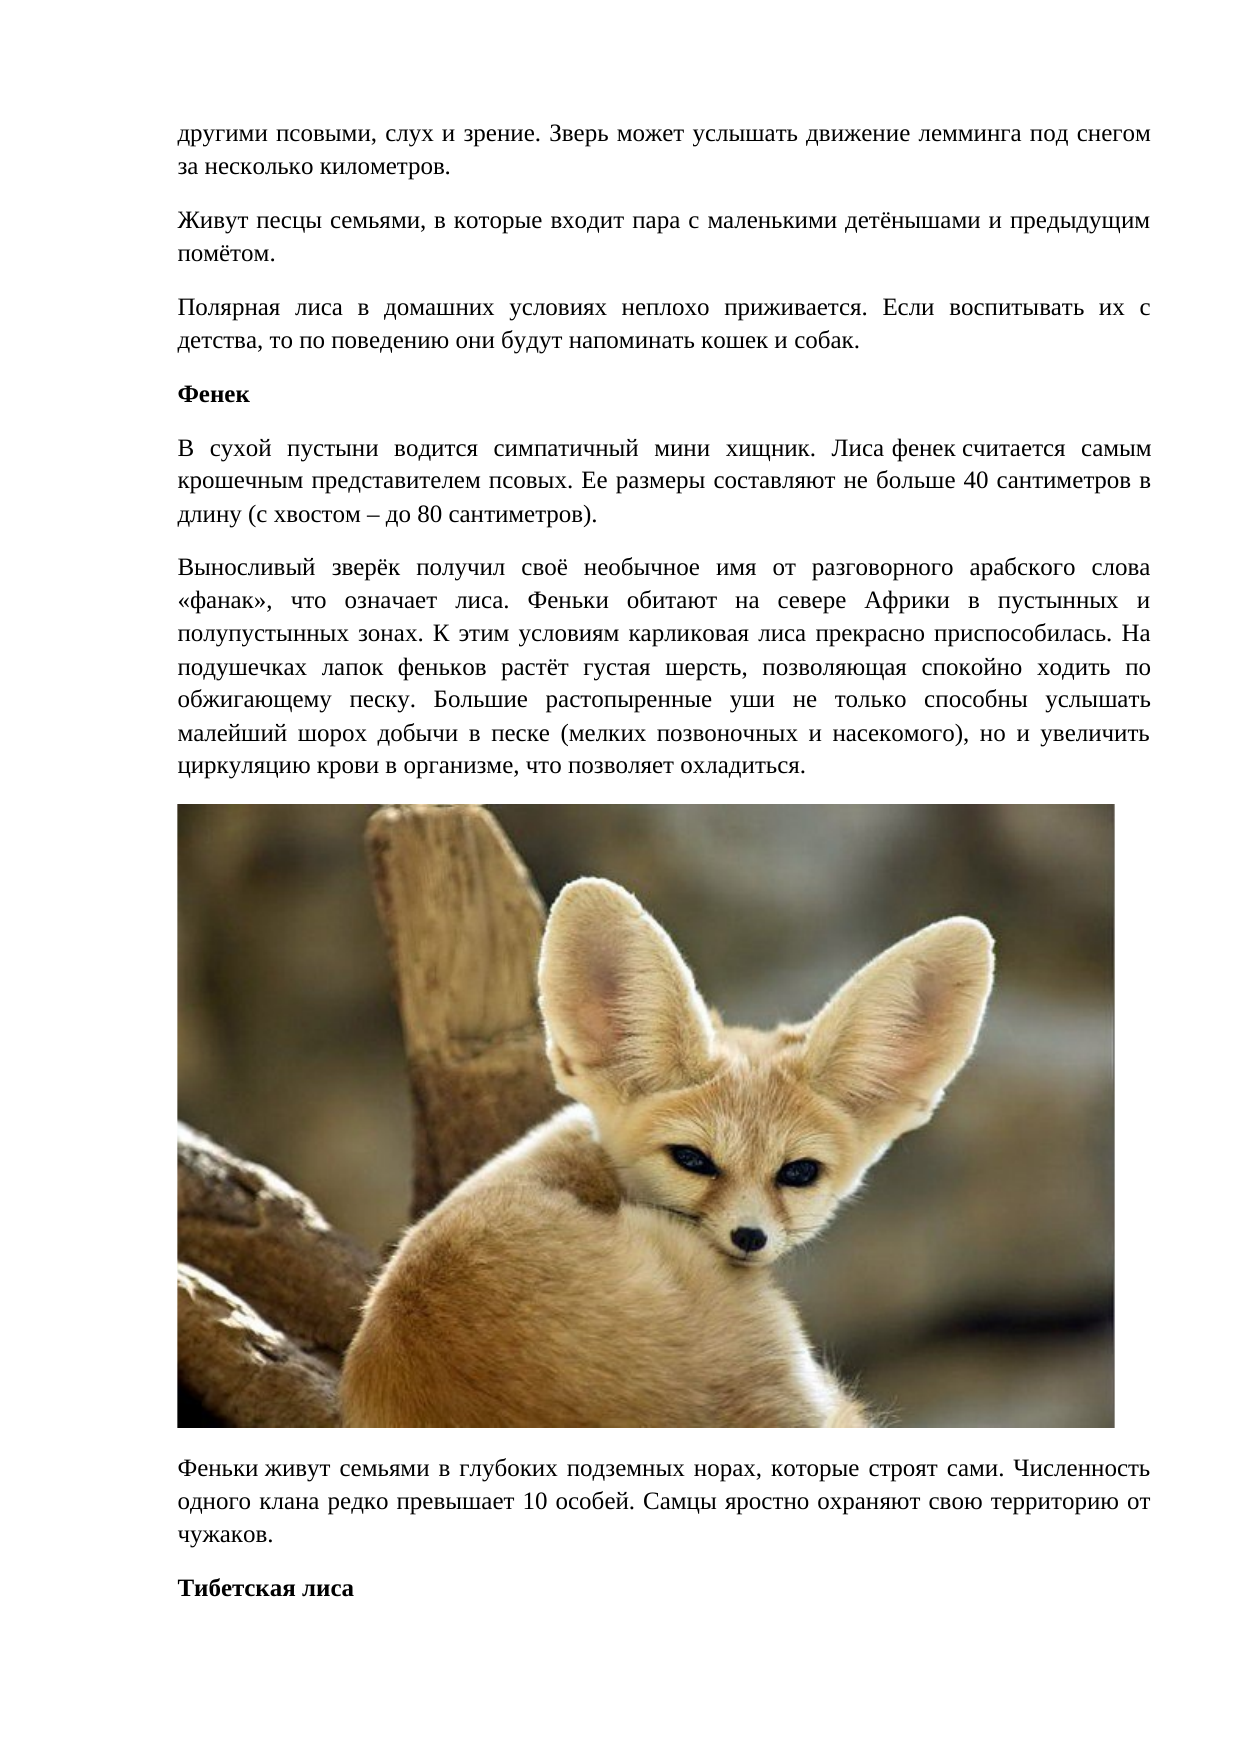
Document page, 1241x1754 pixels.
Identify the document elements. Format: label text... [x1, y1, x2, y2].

text Выносливый зверёк получил своё необычное имя от разговорного арабского слова «фанак», что означает лиса. Феньки обитают на севере Африки в пустынных и полупустынных зонах. К этим условиям карликовая лиса прекрасно приспособилась. На подушечках лапок феньков растёт густая шерсть, позволяющая спокойно ходить по обжигающему песку. Большие растопыренные уши не только способны услышать малейший шорох добычи в песке (мелких позвоночных и насекомого), но и увеличить циркуляцию крови в организме, что позволяет охладиться. [177, 552, 1152, 779]
picture [177, 804, 1115, 1428]
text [177, 118, 1152, 180]
text Фенек [177, 379, 1152, 407]
text Феньки живут семьями в глубоких подземных норах, которые строят сами. Численность одного клана редко превышает 10 особей. Самцы яростно охраняют свою территорию от чужаков. [177, 1453, 1152, 1548]
text В сухой пустыни водится симпатичный мини хищник. Лиса фенек считается самым крошечным представителем псовых. Ее размеры составляют не больше 40 сантиметров в длину (с хвостом – до 80 сантиметров). [177, 433, 1152, 527]
text Живут песцы семьями, в которые входит пара с маленькими детёнышами и предыдущим помётом. [177, 205, 1152, 267]
text Тибетская лиса [177, 1573, 1152, 1602]
text Полярная лиса в домашних условиях неплохо приживается. Если воспитывать их с детства, то по поведению они будут напоминать кошек и собак. [177, 292, 1152, 354]
